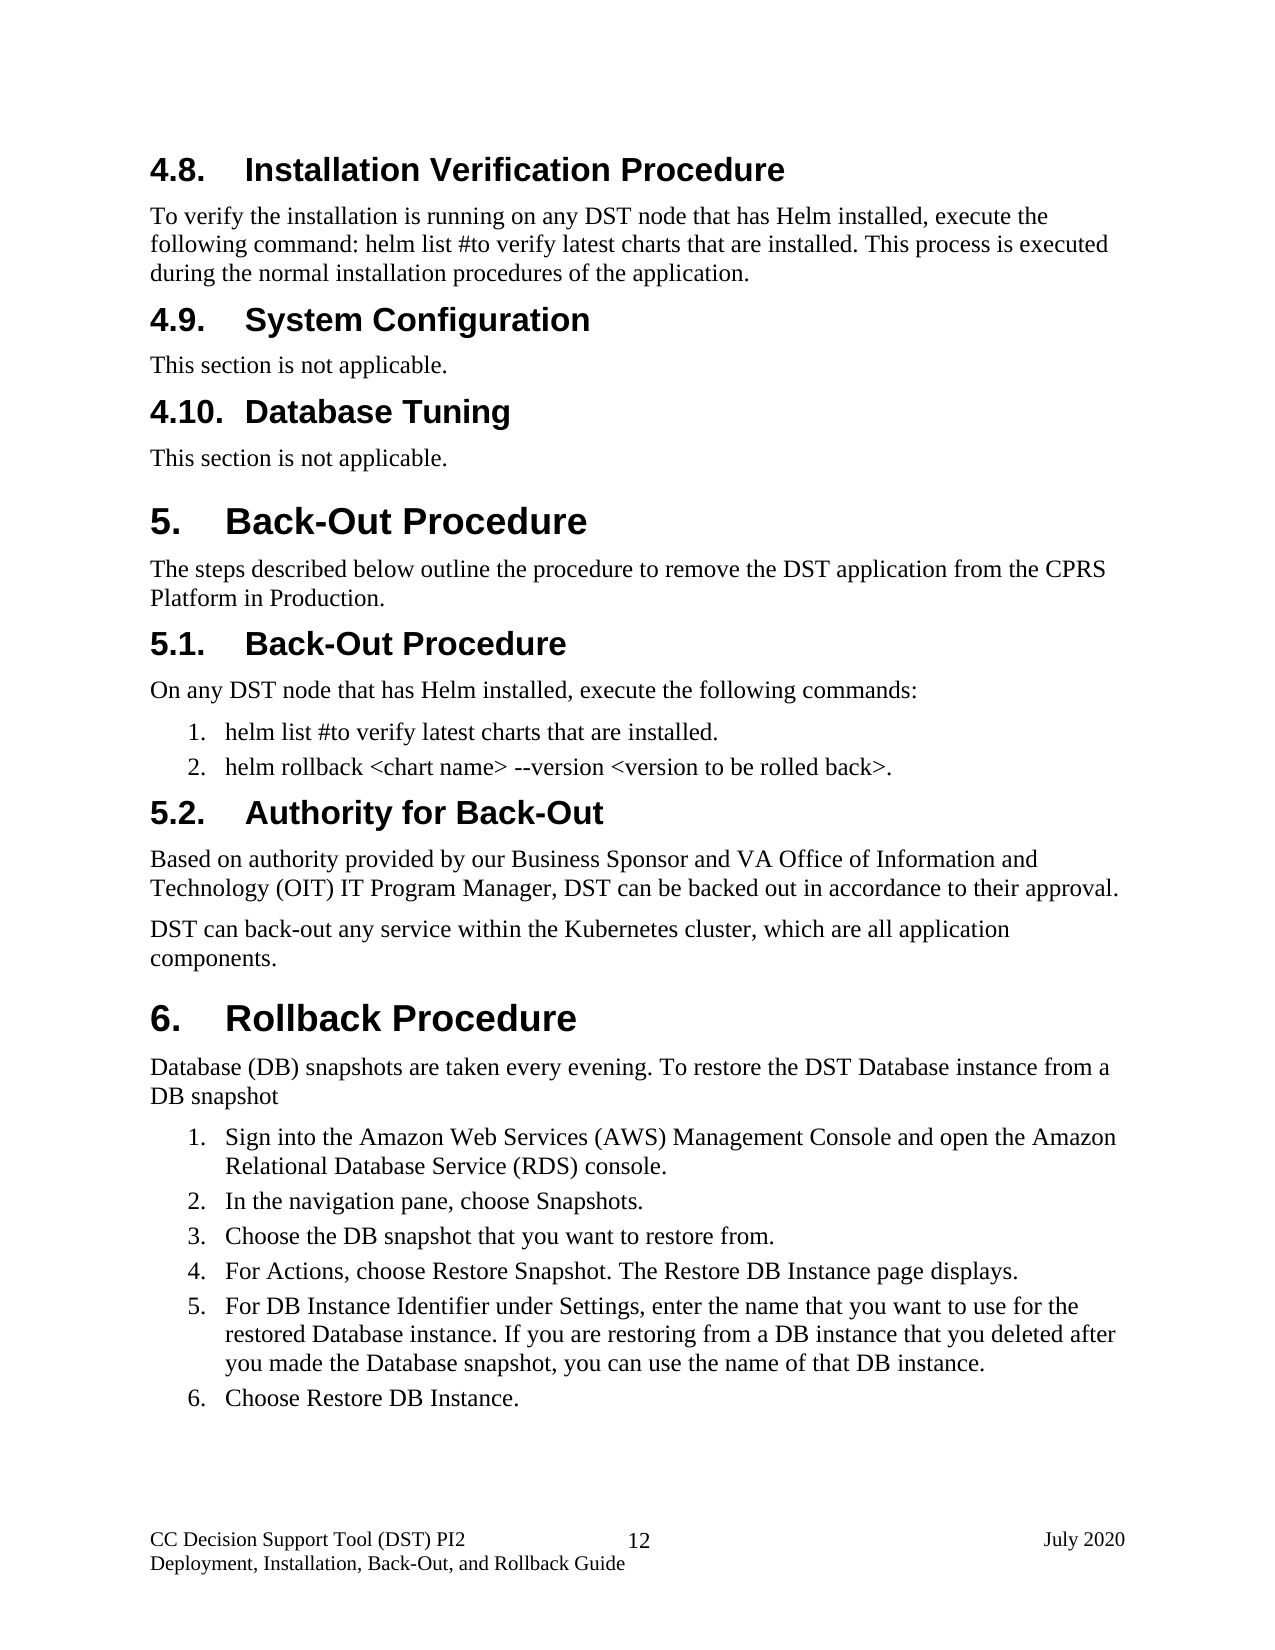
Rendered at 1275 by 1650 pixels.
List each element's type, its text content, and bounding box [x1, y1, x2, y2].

subtitle Installation Verification Procedure [150, 150, 1167, 188]
text To verify the installation is running on any DST node that has Helm installed, execute the following command: helm list #to verify latest charts that are installed. This process is executed during the normal installation procedures of the application. [150, 201, 1111, 287]
text This section is not applicable. [150, 443, 1167, 471]
list helm list #to verify latest charts that are installed. [187, 717, 1167, 746]
subtitle Rollback Procedure [150, 997, 1167, 1040]
text On any DST node that has Helm installed, execute the following commands: [150, 676, 1167, 704]
text DST can back-out any service within the Kubernetes cluster, which are all application components. [150, 914, 1012, 971]
subtitle Authority for Back-Out [150, 793, 1167, 831]
text Based on authority provided by our Business Sponsor and VA Office of Information and Technology (OIT) IT Program Manager, DST can be backed out in accordance to their approval. [150, 844, 1121, 901]
list In the navigation pane, choose Snapshots. [187, 1186, 1167, 1215]
list helm rollback <chart name> --version <version to be rolled back>. [187, 752, 1167, 781]
text The steps described below outline the procedure to remove the DST application from the CPRS Platform in Production. [150, 554, 1109, 612]
subtitle Back-Out Procedure [150, 499, 1167, 542]
subtitle Back-Out Procedure [150, 624, 1167, 663]
text Database (DB) snapshots are taken every evening. To restore the DST Database instance from a DB snapshot [150, 1052, 1112, 1110]
subtitle System Configuration [150, 299, 1167, 338]
text This section is not applicable. [150, 351, 1167, 379]
list Choose Restore DB Instance. [187, 1383, 1167, 1412]
list For DB Instance Identifier under Settings, enter the name that you want to use for the restored Database instance. If you are restoring from a DB instance that you deleted after you made the Database snapshot, you can use the name of that DB instance. [187, 1291, 1116, 1377]
list For Actions, choose Restore Snapshot. The Restore DB Instance page displays. [187, 1256, 1167, 1284]
subtitle Database Tuning [150, 392, 1167, 430]
list Sign into the Amazon Web Services (AWS) Management Console and open the Amazon Relational Database Service (RDS) console. [187, 1122, 1116, 1180]
list Choose the DB snapshot that you want to restore from. [187, 1221, 1167, 1249]
